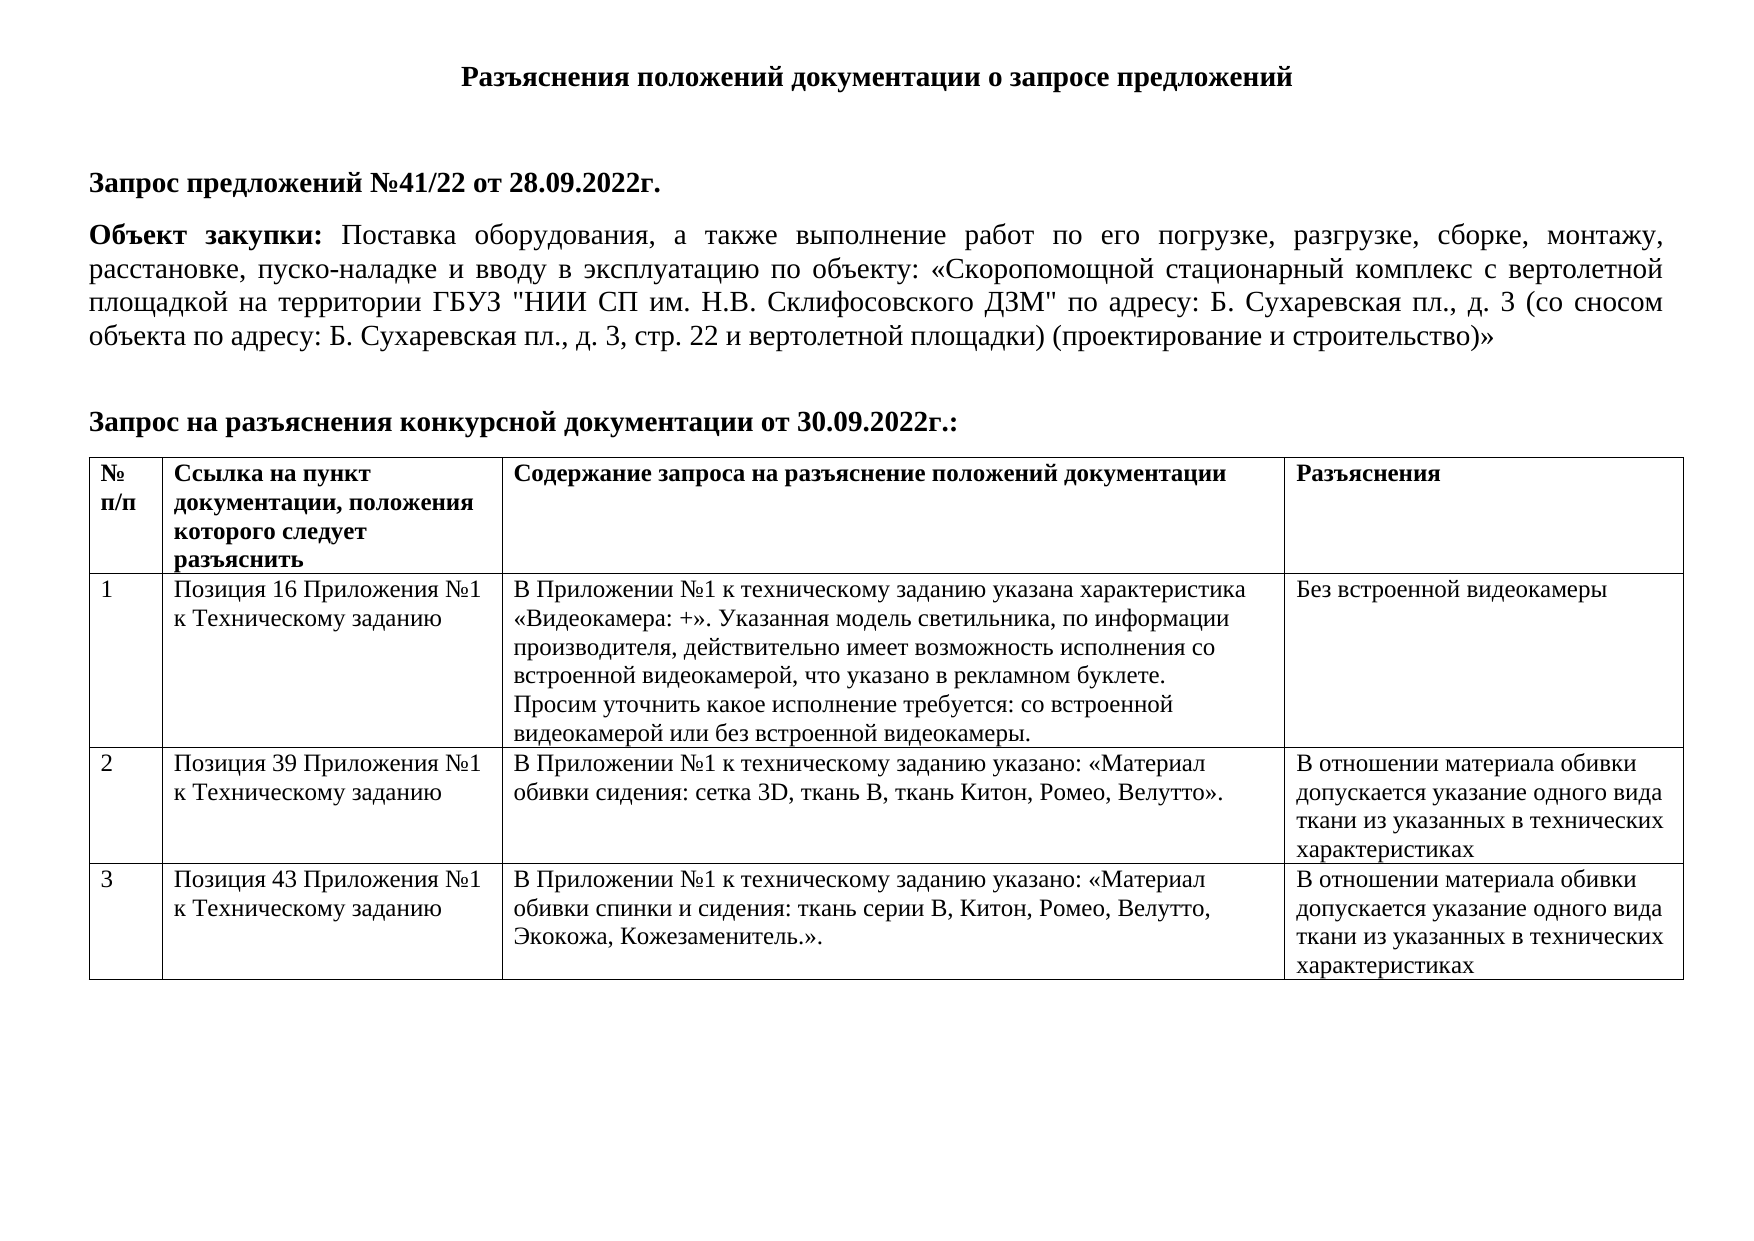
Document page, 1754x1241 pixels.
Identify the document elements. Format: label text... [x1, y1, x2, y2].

table_header № п/п [90, 458, 162, 573]
table_cell В отношении материала обивки допускается указание одного вида ткани из указанных в технических характеристиках [1285, 748, 1683, 863]
table_header Содержание запроса на разъяснение положений документации [503, 458, 1284, 573]
table_cell Без встроенной видеокамеры [1285, 574, 1683, 747]
table_cell В отношении материала обивки допускается указание одного вида ткани из указанных в технических характеристиках [1285, 864, 1683, 979]
table_cell Позиция 39 Приложения №1 к Техническому заданию [163, 748, 502, 863]
table_cell 3 [90, 864, 162, 979]
text Запрос на разъяснения конкурсной документации от 30.09.2022г.: [89, 404, 1665, 438]
table_cell В Приложении №1 к техническому заданию указано: «Материал обивки сидения: сетка 3D, ткань В, ткань Китон, Ромео, Велутто». [503, 748, 1284, 863]
text Разъяснения положений документации о запросе предложений [89, 59, 1665, 93]
table_cell 1 [90, 574, 162, 747]
table_cell Позиция 43 Приложения №1 к Техническому заданию [163, 864, 502, 979]
table_cell Позиция 16 Приложения №1 к Техническому заданию [163, 574, 502, 747]
table_cell В Приложении №1 к техническому заданию указана характеристика «Видеокамера: +». Указанная модель светильника, по информации производителя, действительно имеет возможность исполнения со встроенной видеокамерой, что указано в рекламном буклете. Просим уточнить какое исполнение требуется: со встроенной видеокамерой или без встроенной видеокамеры. [503, 574, 1284, 747]
text Запрос предложений №41/22 от 28.09.2022г. [89, 165, 1665, 198]
table_header Ссылка на пункт документации, положения которого следует разъяснить [163, 458, 502, 573]
table_cell В Приложении №1 к техническому заданию указано: «Материал обивки спинки и сидения: ткань серии В, Китон, Ромео, Велутто, Экокожа, Кожезаменитель.». [503, 864, 1284, 979]
table_cell 2 [90, 748, 162, 863]
text Объект закупки: Поставка оборудования, а также выполнение работ по его погрузке, разгрузке, сборке, монтажу, расстановке, пуско-наладке и вводу в эксплуатацию по объекту: «Скоропомощной стационарный комплекс с вертолетной площадкой на территории ГБУЗ "НИИ СП им. Н.В. Склифосовского ДЗМ" по адресу: Б. Сухаревская пл., д. 3 (со сносом объекта по адресу: Б. Сухаревская пл., д. 3, стр. 22 и вертолетной площадки) (проектирование и строительство)» [89, 217, 1665, 352]
table_header Разъяснения [1285, 458, 1683, 573]
